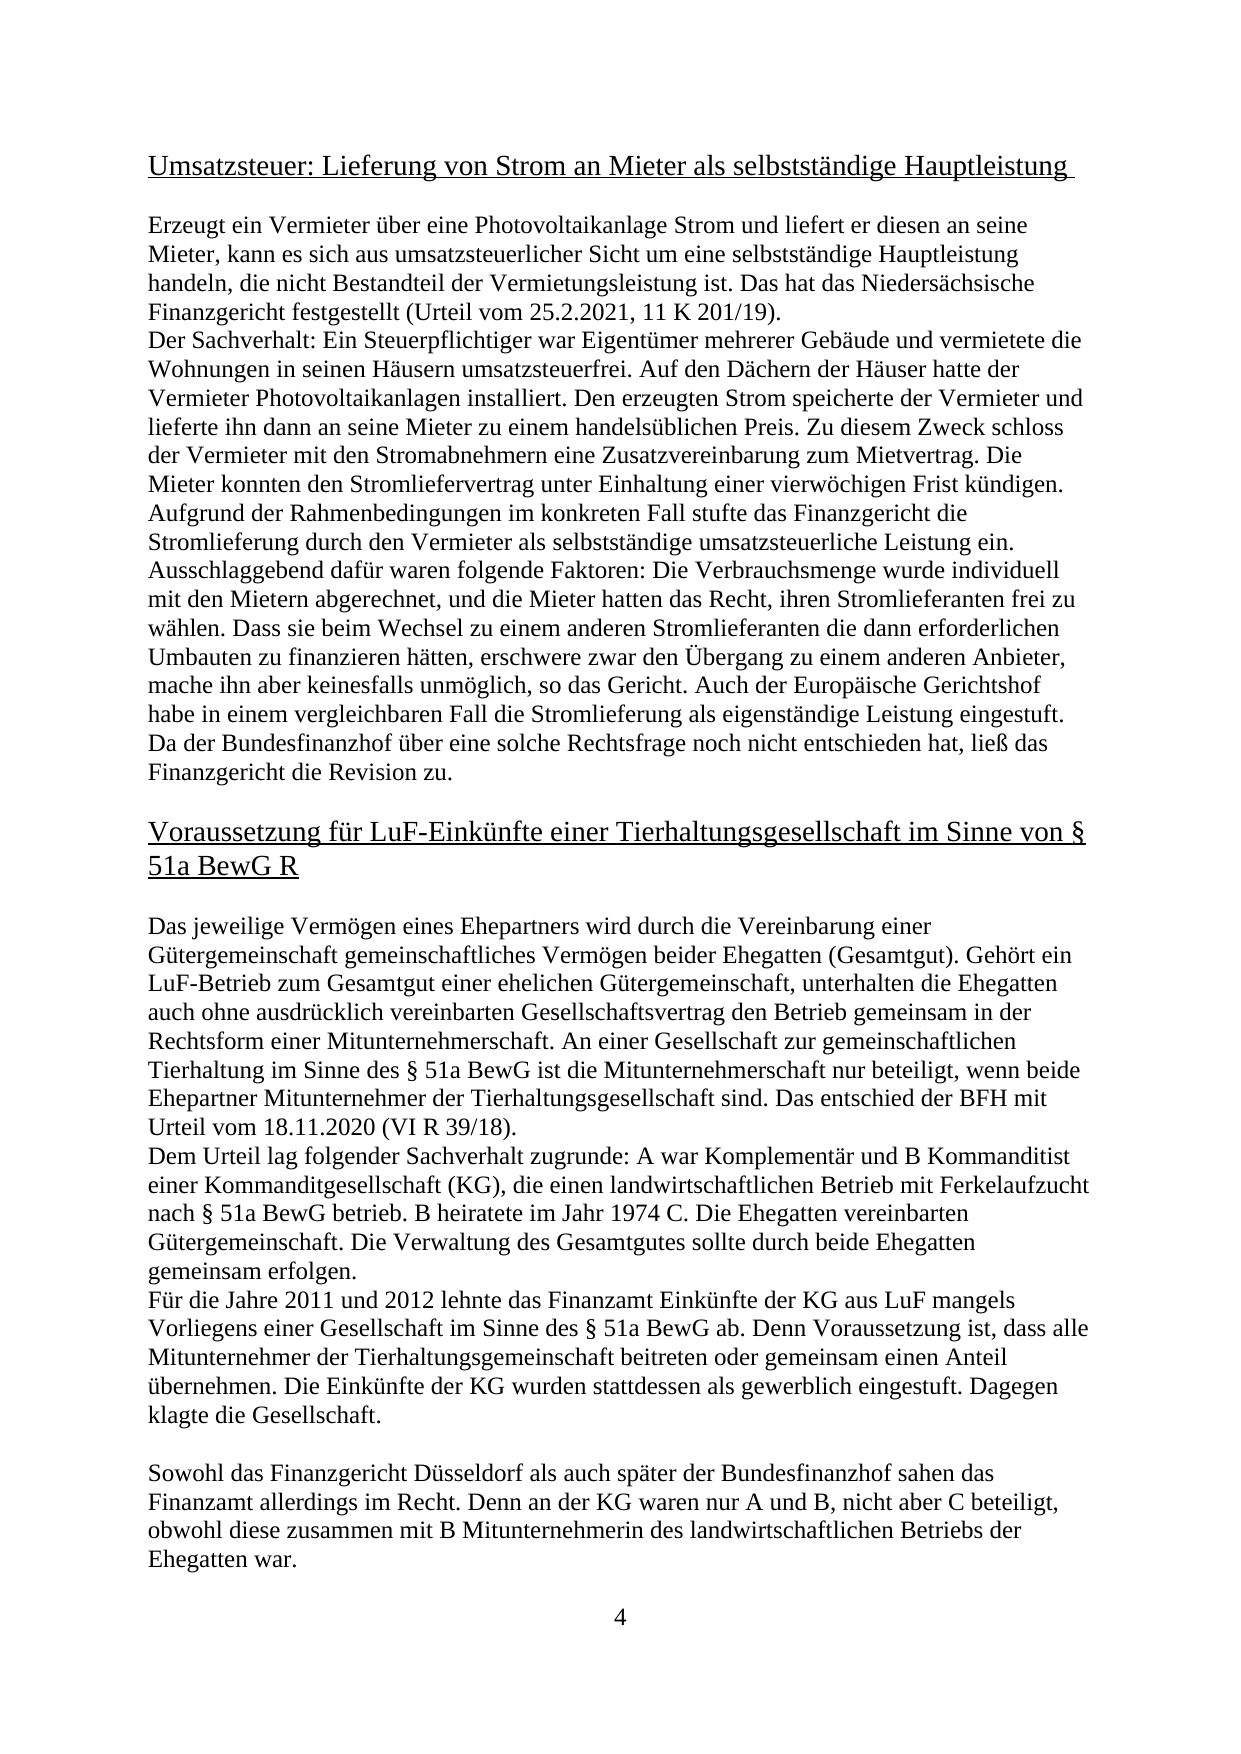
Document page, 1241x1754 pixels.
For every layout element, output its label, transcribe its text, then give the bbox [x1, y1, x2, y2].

text Für die Jahre 2011 und 2012 lehnte das Finanzamt Einkünfte der KG aus LuF mangels Vorliegens einer Gesellschaft im Sinne des § 51a BewG ab. Denn Voraussetzung ist, dass alle Mitunternehmer der Tierhaltungsgemeinschaft beitreten oder gemeinsam einen Anteil übernehmen. Die Einkünfte der KG wurden stattdessen als gewerblich eingestuft. Dagegen klagte die Gesellschaft. [148, 1285, 1093, 1428]
text Aufgrund der Rahmenbedingungen im konkreten Fall stufte das Finanzgericht die Stromlieferung durch den Vermieter als selbstständige umsatzsteuerliche Leistung ein. Ausschlaggebend dafür waren folgende Faktoren: Die Verbrauchsmenge wurde individuell mit den Mietern abgerechnet, und die Mieter hatten das Recht, ihren Stromlieferanten frei zu wählen. Dass sie beim Wechsel zu einem anderen Stromlieferanten die dann erforderlichen Umbauten zu finanzieren hätten, erschwere zwar den Übergang zu einem anderen Anbieter, mache ihn aber keinesfalls unmöglich, so das Gericht. Auch der Europäische Gerichtshof habe in einem vergleichbaren Fall die Stromlieferung als eigenständige Leistung eingestuft. [148, 498, 1093, 728]
text Umsatzsteuer: Lieferung von Strom an Mieter als selbstständige Hauptleistung [148, 148, 1093, 181]
text Da der Bundesfinanzhof über eine solche Rechtsfrage noch nicht entschieden hat, ließ das Finanzgericht die Revision zu. [148, 728, 1093, 786]
text Sowohl das Finanzgericht Düsseldorf als auch später der Bundesfinanzhof sahen das Finanzamt allerdings im Recht. Denn an der KG waren nur A und B, nicht aber C beteiligt, obwohl diese zusammen mit B Mitunternehmerin des landwirtschaftlichen Betriebs der Ehegatten war. [148, 1458, 1093, 1573]
text 4 [148, 1602, 1093, 1631]
text Der Sachverhalt: Ein Steuerpflichtiger war Eigentümer mehrerer Gebäude und vermietete die Wohnungen in seinen Häusern umsatzsteuerfrei. Auf den Dächern der Häuser hatte der Vermieter Photovoltaikanlagen installiert. Den erzeugten Strom speicherte der Vermieter und lieferte ihn dann an seine Mieter zu einem handelsüblichen Preis. Zu diesem Zweck schloss der Vermieter mit den Stromabnehmern eine Zusatzvereinbarung zum Mietvertrag. Die Mieter konnten den Stromliefervertrag unter Einhaltung einer vierwöchigen Frist kündigen. [148, 326, 1093, 498]
text Voraussetzung für LuF-Einkünfte einer Tierhaltungsgesellschaft im Sinne von § 51a BewG R [148, 814, 1093, 881]
text Das jeweilige Vermögen eines Ehepartners wird durch die Vereinbarung einer Gütergemeinschaft gemeinschaftliches Vermögen beider Ehegatten (Gesamtgut). Gehört ein LuF-Betrieb zum Gesamtgut einer ehelichen Gütergemeinschaft, unterhalten die Ehegatten auch ohne ausdrücklich vereinbarten Gesellschaftsvertrag den Betrieb gemeinsam in der Rechtsform einer Mitunternehmerschaft. An einer Gesellschaft zur gemeinschaftlichen Tierhaltung im Sinne des § 51a BewG ist die Mitunternehmerschaft nur beteiligt, wenn beide Ehepartner Mitunternehmer der Tierhaltungsgesellschaft sind. Das entschied der BFH mit Urteil vom 18.11.2020 (VI R 39/18). [148, 911, 1093, 1141]
text Dem Urteil lag folgender Sachverhalt zugrunde: A war Komplementär und B Kommanditist einer Kommanditgesellschaft (KG), die einen landwirtschaftlichen Betrieb mit Ferkelaufzucht nach § 51a BewG betrieb. B heiratete im Jahr 1974 C. Die Ehegatten vereinbarten Gütergemeinschaft. Die Verwaltung des Gesamtgutes sollte durch beide Ehegatten gemeinsam erfolgen. [148, 1141, 1093, 1285]
text Erzeugt ein Vermieter über eine Photovoltaikanlage Strom und liefert er diesen an seine Mieter, kann es sich aus umsatzsteuerlicher Sicht um eine selbstständige Hauptleistung handeln, die nicht Bestandteil der Vermietungsleistung ist. Das hat das Niedersächsische Finanzgericht festgestellt (Urteil vom 25.2.2021, 11 K 201/19). [148, 211, 1093, 326]
